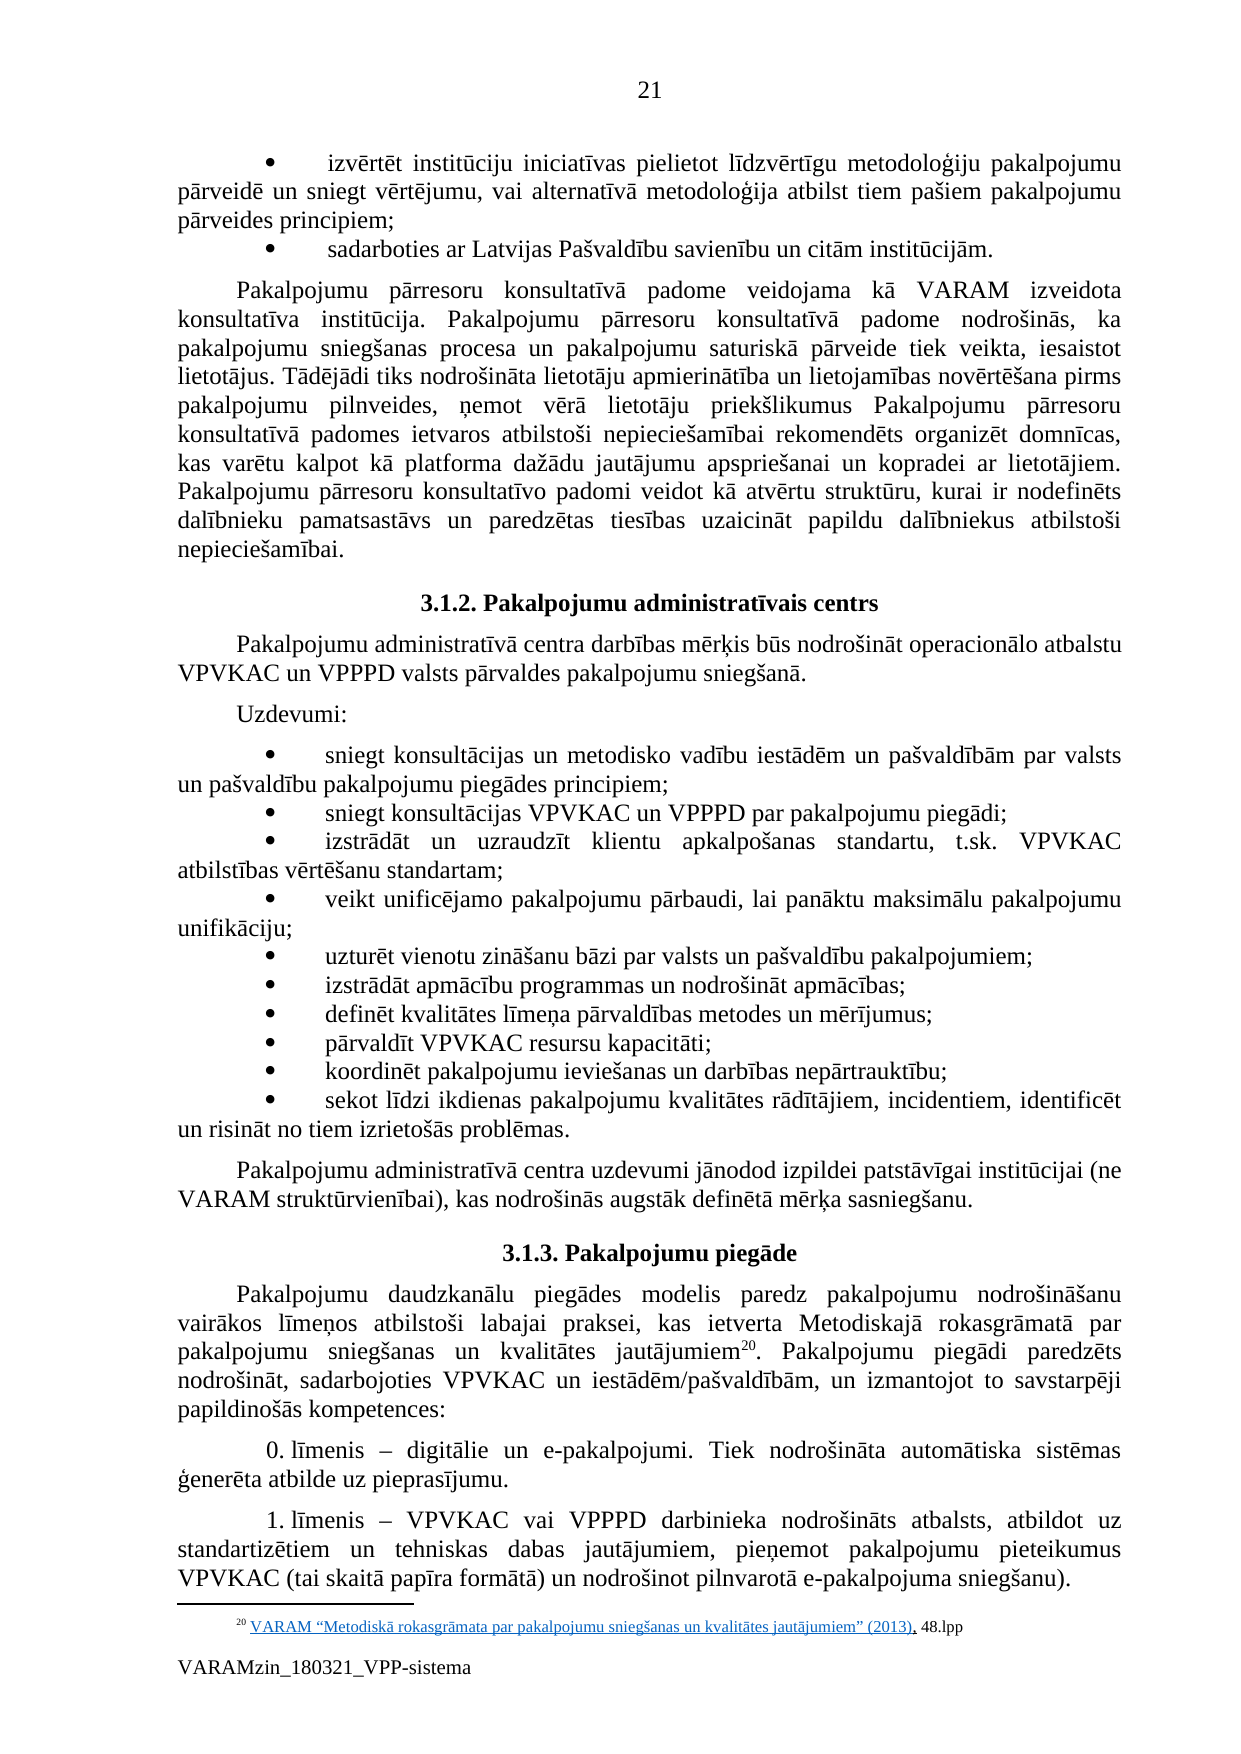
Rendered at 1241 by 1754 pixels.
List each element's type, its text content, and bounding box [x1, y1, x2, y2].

text Pakalpojumu daudzkanālu piegādes modelis paredz pakalpojumu nodrošināšanu vairākos līmeņos atbilstoši labajai praksei, kas ietverta Metodiskajā rokasgrāmatā par pakalpojumu sniegšanas un kvalitātes jautājumiem. Pakalpojumu piegādi paredzēts nodrošināt, sadarbojoties VPVKAC un iestādēm/pašvaldībām, un izmantojot to savstarpēji papildinošās kompetences: [177, 1279, 1122, 1423]
text Pakalpojumu pārresoru konsultatīvā padome veidojama kā VARAM izveidota konsultatīva institūcija. Pakalpojumu pārresoru konsultatīvā padome nodrošinās, ka pakalpojumu sniegšanas procesa un pakalpojumu saturiskā pārveide tiek veikta, iesaistot lietotājus. Tādējādi tiks nodrošināta lietotāju apmierinātība un lietojamības novērtēšana pirms pakalpojumu pilnveides, ņemot vērā lietotāju priekšlikumus Pakalpojumu pārresoru konsultatīvā padomes ietvaros atbilstoši nepieciešamībai rekomendēts organizēt domnīcas, kas varētu kalpot kā platforma dažādu jautājumu apspriešanai un kopradei ar lietotājiem. Pakalpojumu pārresoru konsultatīvo padomi veidot kā atvērtu struktūru, kurai ir nodefinēts dalībnieku pamatsastāvs un paredzētas tiesības uzaicināt papildu dalībniekus atbilstoši nepieciešamībai. [177, 275, 1122, 563]
list izstrādāt un uzraudzīt klientu apkalpošanas standartu, t.sk. VPVKAC atbilstības vērtēšanu standartam; [177, 826, 1122, 884]
list veikt unificējamo pakalpojumu pārbaudi, lai panāktu maksimālu pakalpojumu unifikāciju; [177, 884, 1122, 941]
list definēt kvalitātes līmeņa pārvaldības metodes un mērījumus; [177, 999, 1122, 1028]
list pārvaldīt VPVKAC resursu kapacitāti; [177, 1028, 1122, 1056]
list koordinēt pakalpojumu ieviešanas un darbības nepārtrauktību; [177, 1056, 1122, 1085]
list izstrādāt apmācību programmas un nodrošināt apmācības; [177, 970, 1122, 999]
list sadarboties ar Latvijas Pašvaldību savienību un citām institūcijām. [177, 234, 1122, 263]
list sniegt konsultācijas un metodisko vadību iestādēm un pašvaldībām par valsts un pašvaldību pakalpojumu piegādes principiem; [177, 740, 1122, 798]
text Pakalpojumu administratīvā centra uzdevumi jānodod izpildei patstāvīgai institūcijai (ne VARAM struktūrvienībai), kas nodrošinās augstāk definētā mērķa sasniegšanu. [177, 1155, 1122, 1213]
text 1. līmenis – VPVKAC vai VPPPD darbinieka nodrošināts atbalsts, atbildot uz standartizētiem un tehniskas dabas jautājumiem, pieņemot pakalpojumu pieteikumus VPVKAC (tai skaitā papīra formātā) un nodrošinot pilnvarotā e-pakalpojuma sniegšanu). [177, 1505, 1122, 1591]
text 0. līmenis – digitālie un e-pakalpojumi. Tiek nodrošināta automātiska sistēmas ģenerēta atbilde uz pieprasījumu. [177, 1435, 1122, 1493]
subtitle 3.1.3. Pakalpojumu piegāde [177, 1238, 1122, 1266]
list sekot līdzi ikdienas pakalpojumu kvalitātes rādītājiem, incidentiem, identificēt un risināt no tiem izrietošās problēmas. [177, 1085, 1122, 1143]
list sniegt konsultācijas VPVKAC un VPPPD par pakalpojumu piegādi; [177, 798, 1122, 826]
subtitle 3.1.2. Pakalpojumu administratīvais centrs [177, 588, 1122, 616]
list uzturēt vienotu zināšanu bāzi par valsts un pašvaldību pakalpojumiem; [177, 941, 1122, 970]
list izvērtēt institūciju iniciatīvas pielietot līdzvērtīgu metodoloģiju pakalpojumu pārveidē un sniegt vērtējumu, vai alternatīvā metodoloģija atbilst tiem pašiem pakalpojumu pārveides principiem; [177, 148, 1122, 234]
text Pakalpojumu administratīvā centra darbības mērķis būs nodrošināt operacionālo atbalstu VPVKAC un VPPPD valsts pārvaldes pakalpojumu sniegšanā. [177, 629, 1122, 686]
text Uzdevumi: [177, 699, 1122, 728]
